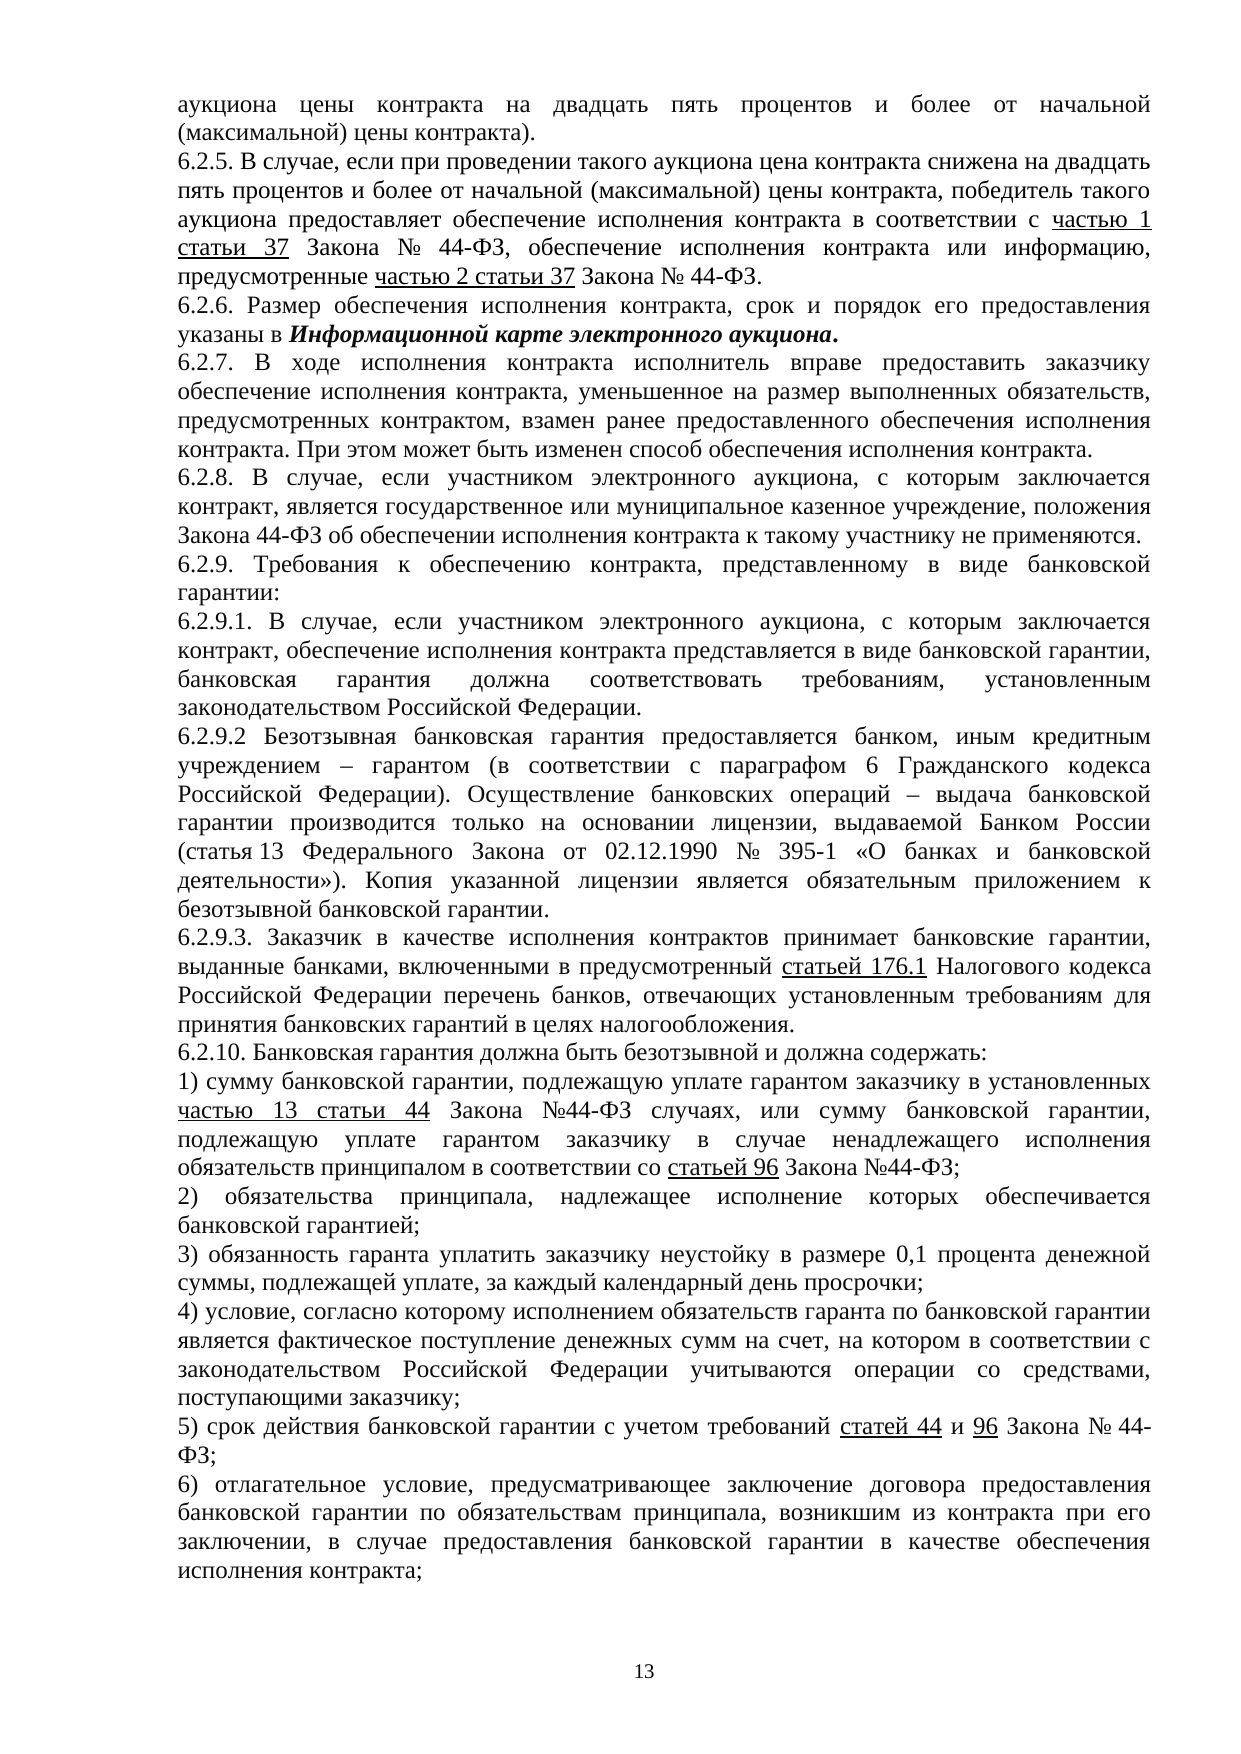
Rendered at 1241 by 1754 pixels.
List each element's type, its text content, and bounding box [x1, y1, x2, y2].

text 6.2.7. В ходе исполнения контракта исполнитель вправе предоставить заказчику обеспечение исполнения контракта, уменьшенное на размер выполненных обязательств, предусмотренных контрактом, взамен ранее предоставленного обеспечения исполнения контракта. При этом может быть изменен способ обеспечения исполнения контракта. [177, 347, 1152, 462]
text 1) сумму банковской гарантии, подлежащую уплате гарантом заказчику в установленных частью 13 статьи 44 Закона №44-ФЗ случаях, или сумму банковской гарантии, подлежащую уплате гарантом заказчику в случае ненадлежащего исполнения обязательств принципалом в соответствии со статьей 96 Закона №44-ФЗ; [177, 1066, 1152, 1181]
text 6.2.9.2 Безотзывная банковская гарантия предоставляется банком, иным кредитным учреждением – гарантом (в соответствии с параграфом 6 Гражданского кодекса Российской Федерации). Осуществление банковских операций – выдача банковской гарантии производится только на основании лицензии, выдаваемой Банком России (статья 13 Федерального Закона от 02.12.1990 № 395-1 «О банках и банковской деятельности»). Копия указанной лицензии является обязательным приложением к безотзывной банковской гарантии. [177, 721, 1152, 922]
text 6.2.10. Банковская гарантия должна быть безотзывной и должна содержать: [177, 1037, 1152, 1066]
text 6.2.9. Требования к обеспечению контракта, представленному в виде банковской гарантии: [177, 549, 1152, 606]
text 6.2.8. В случае, если участником электронного аукциона, с которым заключается контракт, является государственное или муниципальное казенное учреждение, положения Закона 44-ФЗ об обеспечении исполнения контракта к такому участнику не применяются. [177, 462, 1152, 549]
text 4) условие, согласно которому исполнением обязательств гаранта по банковской гарантии является фактическое поступление денежных сумм на счет, на котором в соответствии с законодательством Российской Федерации учитываются операции со средствами, поступающими заказчику; [177, 1296, 1152, 1411]
text 2) обязательства принципала, надлежащее исполнение которых обеспечивается банковской гарантией; [177, 1181, 1152, 1239]
text 6.2.9.1. В случае, если участником электронного аукциона, с которым заключается контракт, обеспечение исполнения контракта представляется в виде банковской гарантии, банковская гарантия должна соответствовать требованиям, установленным законодательством Российской Федерации. [177, 606, 1152, 721]
text 5) срок действия банковской гарантии с учетом требований статей 44 и 96 Закона № 44-ФЗ; [177, 1411, 1152, 1469]
text 6.2.6. Размер обеспечения исполнения контракта, срок и порядок его предоставления указаны в Информационной карте электронного аукциона. [177, 290, 1152, 347]
text 6.2.5. В случае, если при проведении такого аукциона цена контракта снижена на двадцать пять процентов и более от начальной (максимальной) цены контракта, победитель такого аукциона предоставляет обеспечение исполнения контракта в соответствии с частью 1 статьи 37 Закона № 44-ФЗ, обеспечение исполнения контракта или информацию, предусмотренные частью 2 статьи 37 Закона № 44-ФЗ. [177, 146, 1152, 290]
text 6) отлагательное условие, предусматривающее заключение договора предоставления банковской гарантии по обязательствам принципала, возникшим из контракта при его заключении, в случае предоставления банковской гарантии в качестве обеспечения исполнения контракта; [177, 1469, 1152, 1584]
text 6.2.9.3. Заказчик в качестве исполнения контрактов принимает банковские гарантии, выданные банками, включенными в предусмотренный статьей 176.1 Налогового кодекса Российской Федерации перечень банков, отвечающих установленным требованиям для принятия банковских гарантий в целях налогообложения. [177, 922, 1152, 1037]
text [177, 89, 1152, 146]
text 3) обязанность гаранта уплатить заказчику неустойку в размере 0,1 процента денежной суммы, подлежащей уплате, за каждый календарный день просрочки; [177, 1239, 1152, 1296]
